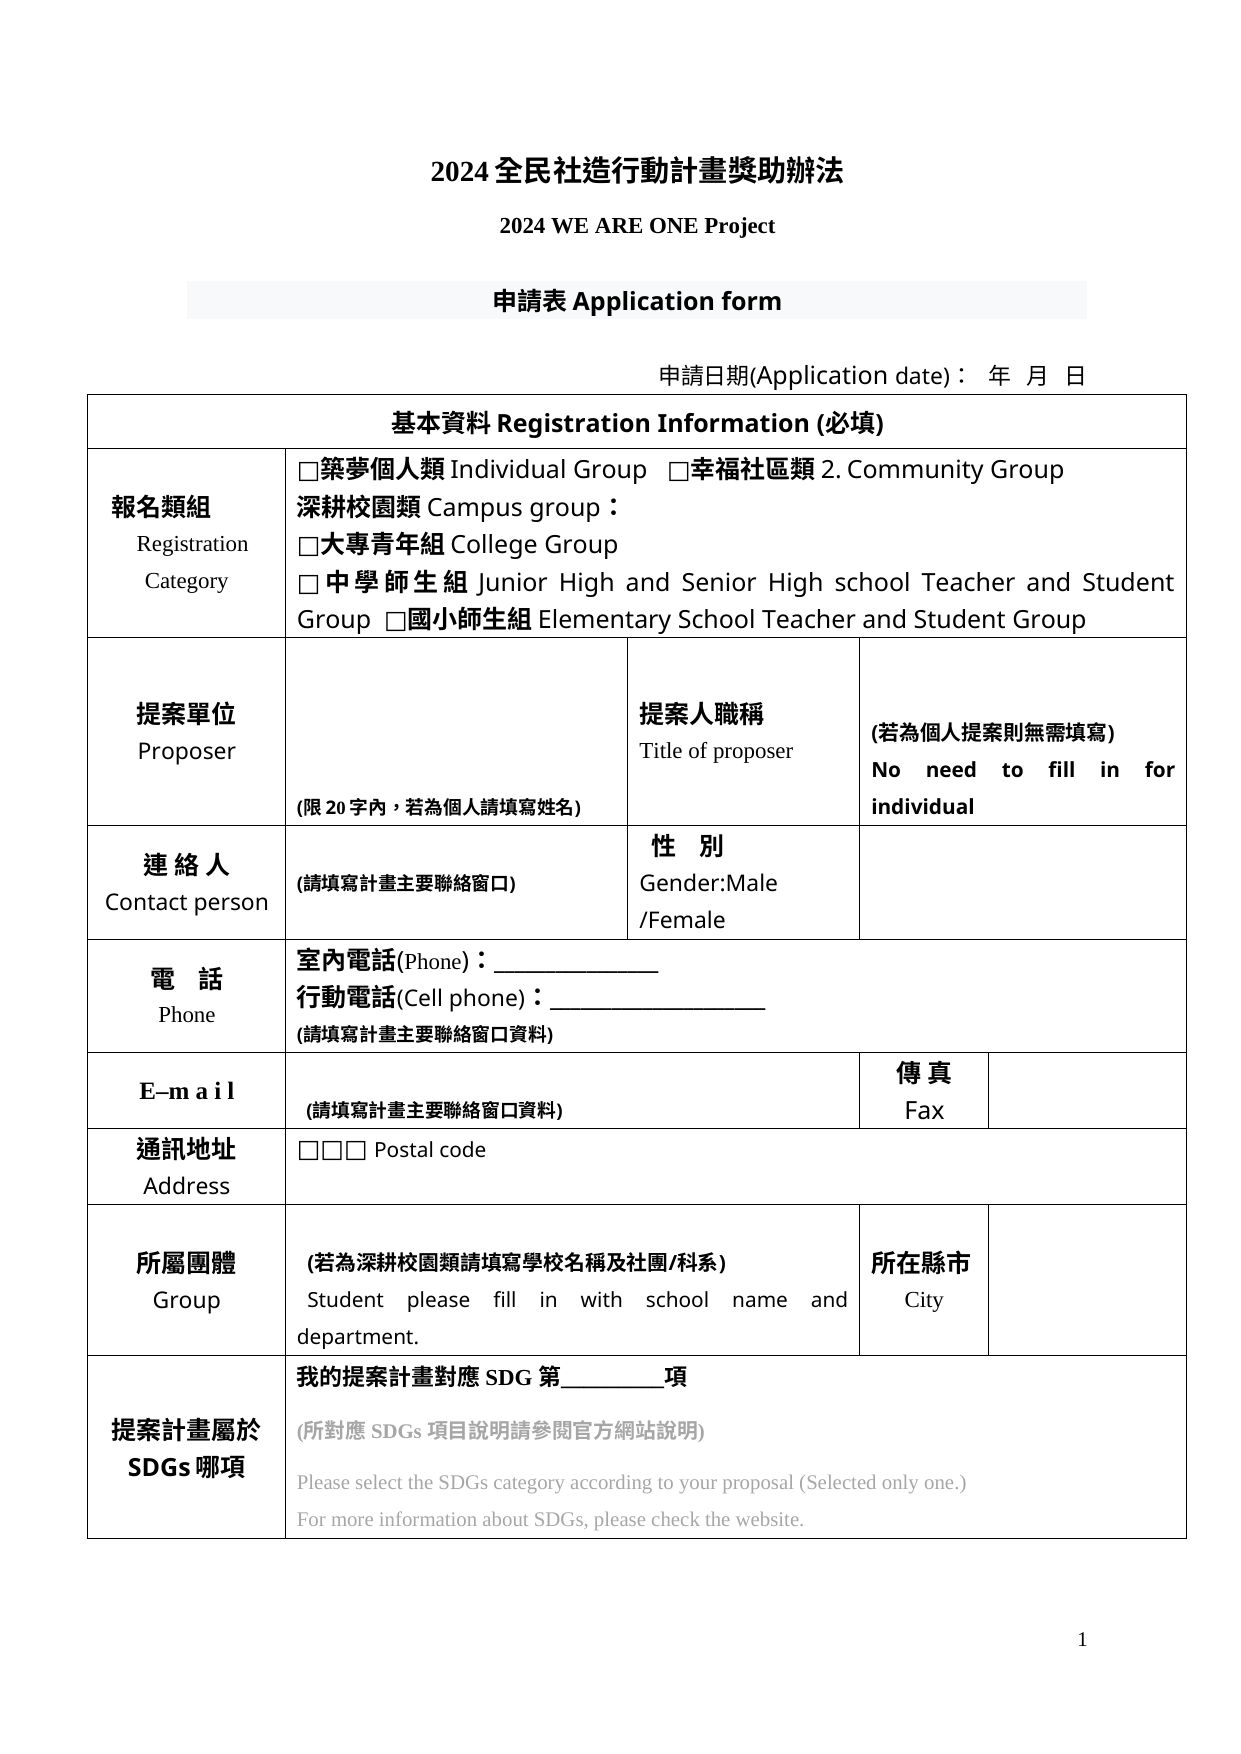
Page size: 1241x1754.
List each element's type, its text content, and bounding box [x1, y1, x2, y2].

table_cell (限20字內，若為個人請填寫姓名) [286, 638, 627, 825]
table_cell (請填寫計畫主要聯絡窗口) [286, 826, 627, 939]
text 申請表Application form [187, 281, 1087, 319]
table_cell 通訊地址 Address [88, 1129, 285, 1204]
table_cell 連 絡 人 Contact person [88, 826, 285, 939]
table_cell (請填寫計畫主要聯絡窗口資料) [286, 1053, 859, 1128]
table_cell 性 別 Gender:Male /Female [628, 826, 859, 939]
table_cell (若為個人提案則無需填寫) No need to fill in for individual [860, 638, 1186, 825]
table_cell 提案人職稱 Title of proposer [628, 638, 859, 825]
table_cell □築夢個人類Individual Group □幸福社區類2. Community Group 深耕校園類Campus group： □大專青年組College Group □中學師生組Junior High and Senior High school Teacher and Student Group □國小師生組Elementary School Teacher and Student Group [286, 449, 1186, 637]
table_cell 提案計畫屬於SDGs哪項 [88, 1356, 285, 1538]
table_cell 提案單位 Proposer [88, 638, 285, 825]
table_header 基本資料Registration Information (必填) [88, 395, 1186, 448]
text 2024全民社造行動計畫獎助辦法 [187, 131, 1087, 206]
text 2024 WE ARE ONE Project [187, 206, 1087, 244]
text 申請日期(Application date)： 年 月 日 [187, 356, 1087, 394]
table_cell (若為深耕校園類請填寫學校名稱及社團/科系) Student please fill in with school name and department. [286, 1205, 859, 1355]
table_cell 報名類組 Registration Category [88, 449, 285, 637]
table_cell 我的提案計畫對應 SDG 第_________項 (所對應 SDGs 項目說明請參閱官方網站說明) Please select the SDGs category according to your proposal (Selected only one.) For more information about SDGs, please check the website. [286, 1356, 1186, 1538]
table_cell 室內電話(Phone)：________________ 行動電話(Cell phone)：_____________________ (請填寫計畫主要聯絡窗口資料) [286, 940, 1186, 1052]
table_cell 電 話 Phone [88, 940, 285, 1052]
table_cell 傳 真 Fax [860, 1053, 988, 1128]
table_cell E–m a i l [88, 1053, 285, 1128]
table_cell □□□ Postal code [286, 1129, 1186, 1204]
table_cell [989, 1205, 1186, 1355]
table_cell 所在縣市 City [860, 1205, 988, 1355]
table_cell [860, 826, 1186, 939]
table_cell [989, 1053, 1186, 1128]
table_cell 所屬團體 Group [88, 1205, 285, 1355]
